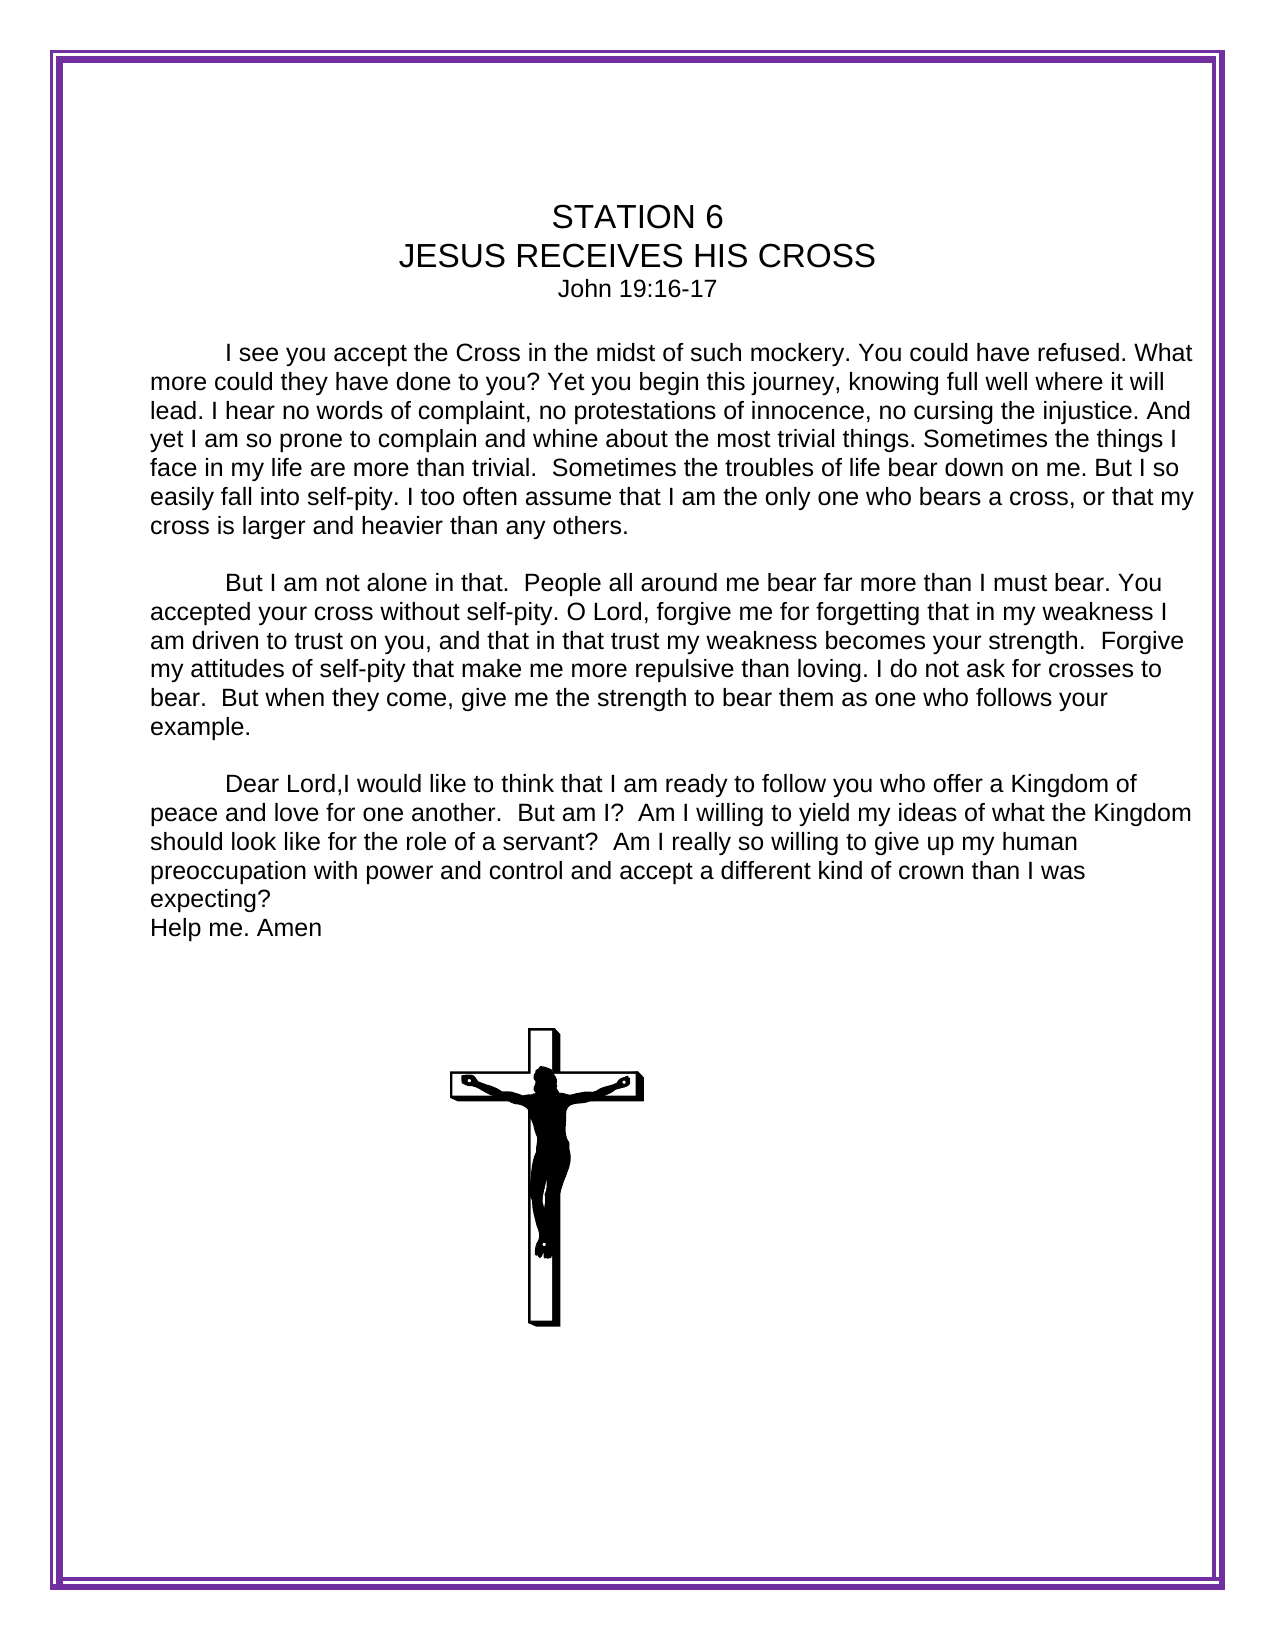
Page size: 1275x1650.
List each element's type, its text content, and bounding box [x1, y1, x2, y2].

text Dear Lord,I would like to think that I am ready to follow you who offer a Kingdom of peace and love for one another. But am I? Am I willing to yield my ideas of what the Kingdom should look like for the role of a servant? Am I really so willing to give up my human preoccupation with power and control and accept a different kind of crown than I was expecting? [150, 769, 1200, 913]
subtitle STATION 6 JESUS RECEIVES HIS CROSS John 19:16-17 [75, 197, 1200, 303]
text Help me. Amen [150, 913, 1200, 942]
text I see you accept the Cross in the midst of such mockery. You could have refused. What more could they have done to you? Yet you begin this journey, knowing full well where it will lead. I hear no words of complaint, no protestations of innocence, no cursing the injustice. And yet I am so prone to complain and whine about the most trivial things. Sometimes the things I face in my life are more than trivial. Sometimes the troubles of life bear down on me. But I so easily fall into self-pity. I too often assume that I am the only one who bears a cross, or that my cross is larger and heavier than any others. [150, 338, 1200, 539]
text But I am not alone in that. People all around me bear far more than I must bear. You accepted your cross without self-pity. O Lord, forgive me for forgetting that in my weakness I am driven to trust on you, and that in that trust my weakness becomes your strength. Forgive my attitudes of self-pity that make me more repulsive than loving. I do not ask for crosses to bear. But when they come, give me the strength to bear them as one who follows your example. [150, 568, 1200, 741]
